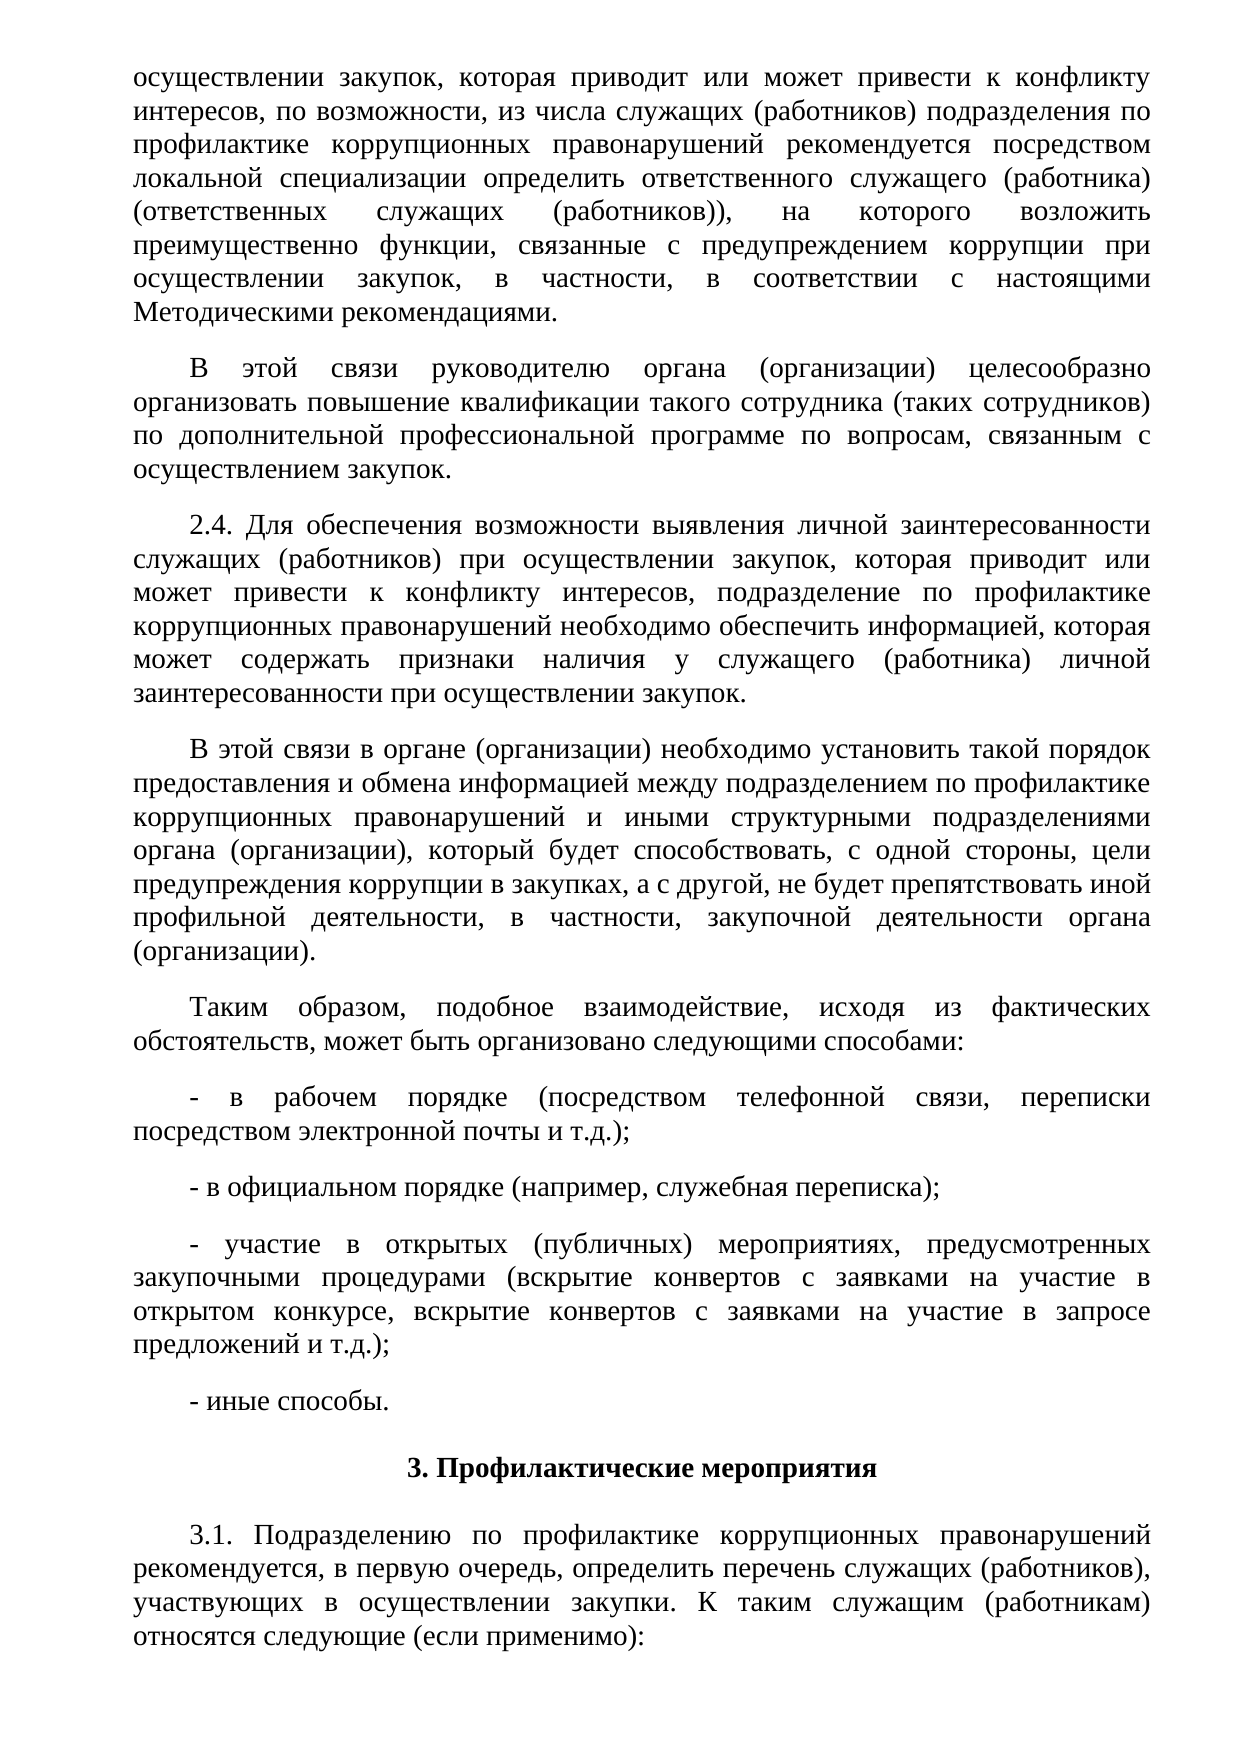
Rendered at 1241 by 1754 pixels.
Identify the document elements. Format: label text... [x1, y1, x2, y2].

text В этой связи в органе (организации) необходимо установить такой порядок предоставления и обмена информацией между подразделением по профилактике коррупционных правонарушений и иными структурными подразделениями органа (организации), который будет способствовать, с одной стороны, цели предупреждения коррупции в закупках, а с другой, не будет препятствовать иной профильной деятельности, в частности, закупочной деятельности органа (организации). [133, 732, 1152, 966]
text 3.1. Подразделению по профилактике коррупционных правонарушений рекомендуется, в первую очередь, определить перечень служащих (работников), участвующих в осуществлении закупки. К таким служащим (работникам) относятся следующие (если применимо): [133, 1517, 1152, 1651]
text В этой связи руководителю органа (организации) целесообразно организовать повышение квалификации такого сотрудника (таких сотрудников) по дополнительной профессиональной программе по вопросам, связанным с осуществлением закупок. [133, 350, 1152, 484]
text - иные способы. [133, 1383, 1152, 1416]
text - в официальном порядке (например, служебная переписка); [133, 1169, 1152, 1203]
text - в рабочем порядке (посредством телефонной связи, переписки посредством электронной почты и т.д.); [133, 1079, 1152, 1146]
text 2.4. Для обеспечения возможности выявления личной заинтересованности служащих (работников) при осуществлении закупок, которая приводит или может привести к конфликту интересов, подразделение по профилактике коррупционных правонарушений необходимо обеспечить информацией, которая может содержать признаки наличия у служащего (работника) личной заинтересованности при осуществлении закупок. [133, 507, 1152, 709]
text Таким образом, подобное взаимодействие, исходя из фактических обстоятельств, может быть организовано следующими способами: [133, 989, 1152, 1056]
title 3. Профилактические мероприятия [133, 1450, 1152, 1483]
text - участие в открытых (публичных) мероприятиях, предусмотренных закупочными процедурами (вскрытие конвертов с заявками на участие в открытом конкурсе, вскрытие конвертов с заявками на участие в запросе предложений и т.д.); [133, 1226, 1152, 1360]
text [133, 59, 1152, 327]
